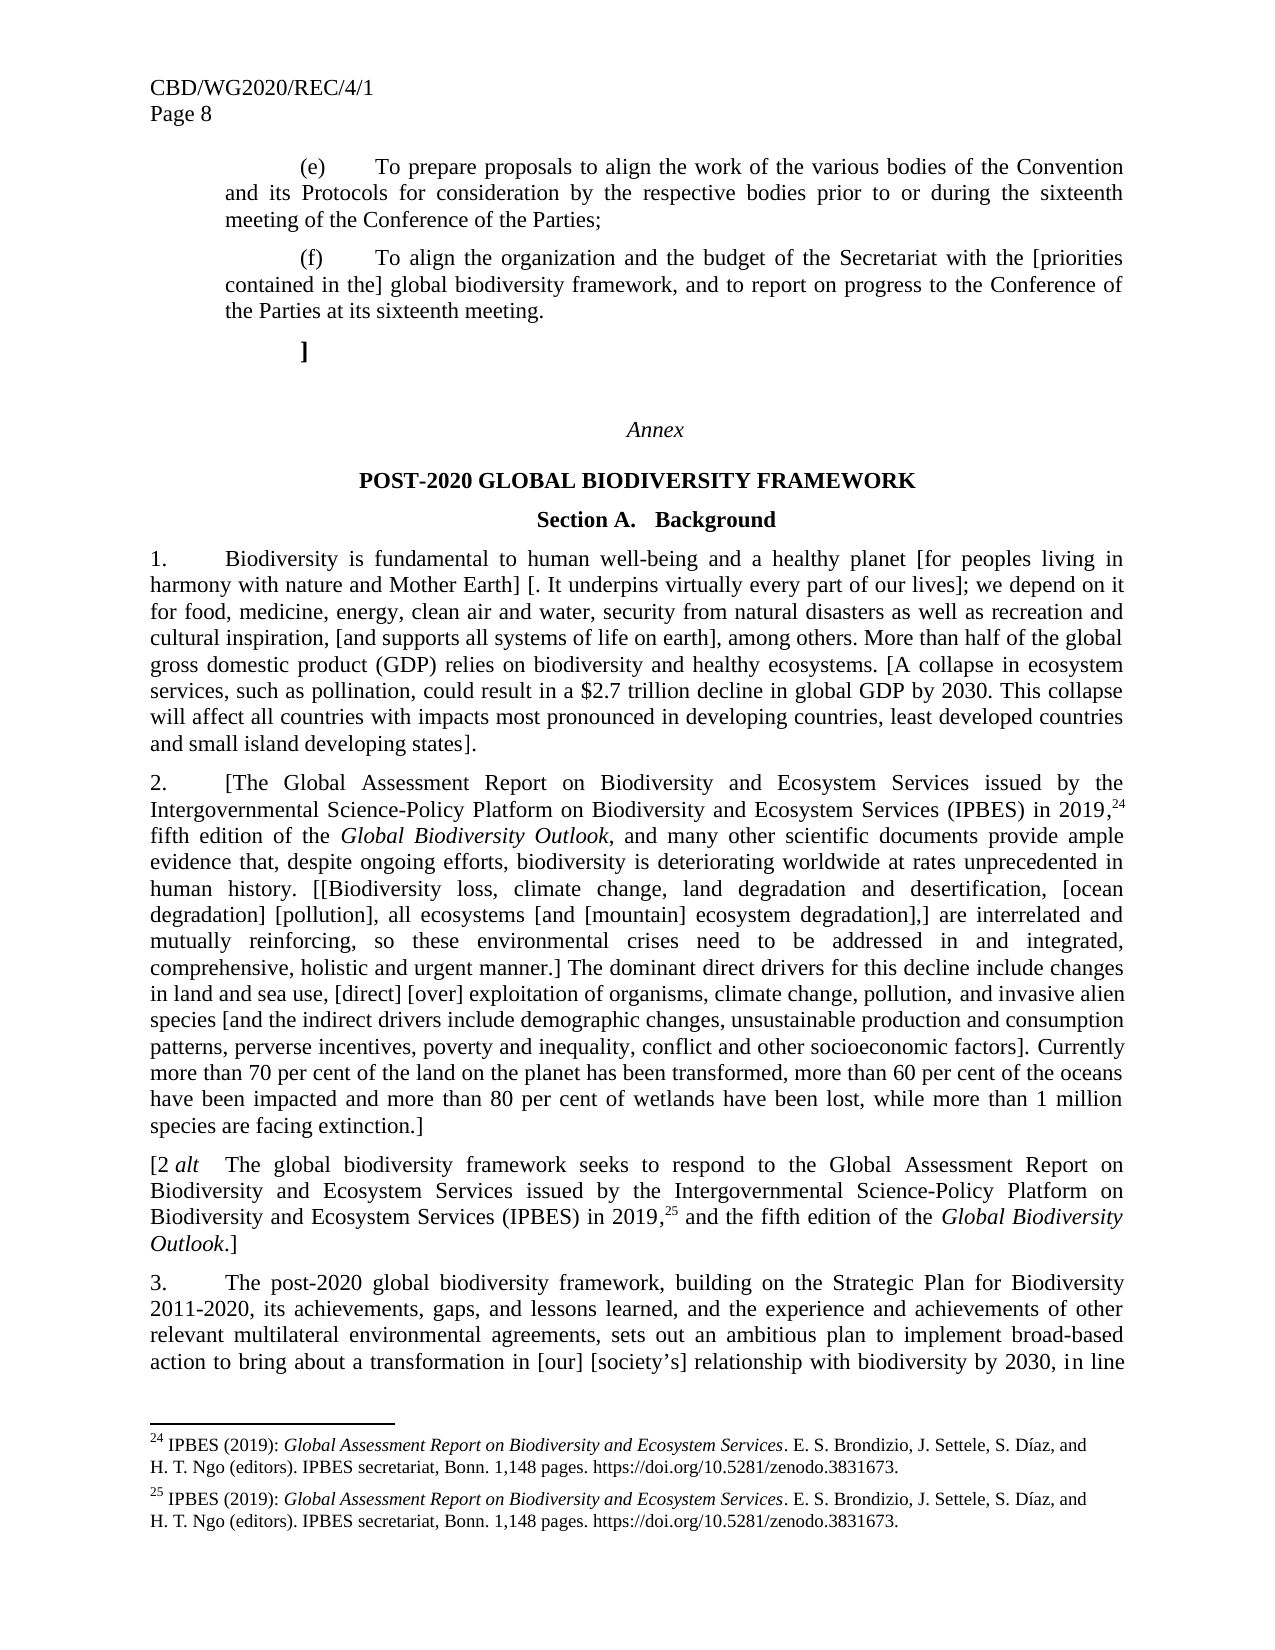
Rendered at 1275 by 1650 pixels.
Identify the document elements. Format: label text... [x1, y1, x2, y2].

subtitle Annex [187, 416, 1125, 442]
subtitle POST-2020 GLOBAL BIODIVERSITY FRAMEWORK [150, 467, 1124, 494]
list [150, 1269, 1125, 1374]
list [2 alt The global biodiversity framework seeks to respond to the Global Assessment Report on Biodiversity and Ecosystem Services issued by the Intergovernmental Science-Policy Platform on Biodiversity and Ecosystem Services (IPBES) in 2019, and the fifth edition of the Global Biodiversity Outlook.] [150, 1151, 1125, 1256]
text (e) To prepare proposals to align the work of the various bodies of the Convention and its Protocols for consideration by the respective bodies prior to or during the sixteenth meeting of the Conference of the Parties; [225, 153, 1125, 232]
text (f) To align the organization and the budget of the Secretariat with the [priorities contained in the] global biodiversity framework, and to report on progress to the Conference of the Parties at its sixteenth meeting. [225, 244, 1125, 323]
list 1. Biodiversity is fundamental to human well-being and a healthy planet [for peoples living in harmony with nature and Mother Earth] [. It underpins virtually every part of our lives]; we depend on it for food, medicine, energy, clean air and water, security from natural disasters as well as recreation and cultural inspiration, [and supports all systems of life on earth], among others. More than half of the global gross domestic product (GDP) relies on biodiversity and healthy ecosystems. [A collapse in ecosystem services, such as pollination, could result in a $2.7 trillion decline in global GDP by 2030. This collapse will affect all countries with impacts most pronounced in developing countries, least developed countries and small island developing states]. [150, 545, 1125, 757]
text ] [300, 336, 1125, 365]
list 2. [The Global Assessment Report on Biodiversity and Ecosystem Services issued by the Intergovernmental Science-Policy Platform on Biodiversity and Ecosystem Services (IPBES) in 2019, fifth edition of the Global Biodiversity Outlook, and many other scientific documents provide ample evidence that, despite ongoing efforts, biodiversity is deteriorating worldwide at rates unprecedented in human history. [[Biodiversity loss, climate change, land degradation and desertification, [ocean degradation] [pollution], all ecosystems [and [mountain] ecosystem degradation],] are interrelated and mutually reinforcing, so these environmental crises need to be addressed in and integrated, comprehensive, holistic and urgent manner.] The dominant direct drivers for this decline include changes in land and sea use, [direct] [over] exploitation of organisms, climate change, pollution, and invasive alien species [and the indirect drivers include demographic changes, unsustainable production and consumption patterns, perverse incentives, poverty and inequality, conflict and other socioeconomic factors]. Currently more than 70 per cent of the land on the planet has been transformed, more than 60 per cent of the oceans have been impacted and more than 80 per cent of wetlands have been lost, while more than 1 million species are facing extinction.] [150, 769, 1125, 1138]
subtitle Section A. Background [187, 506, 1125, 533]
